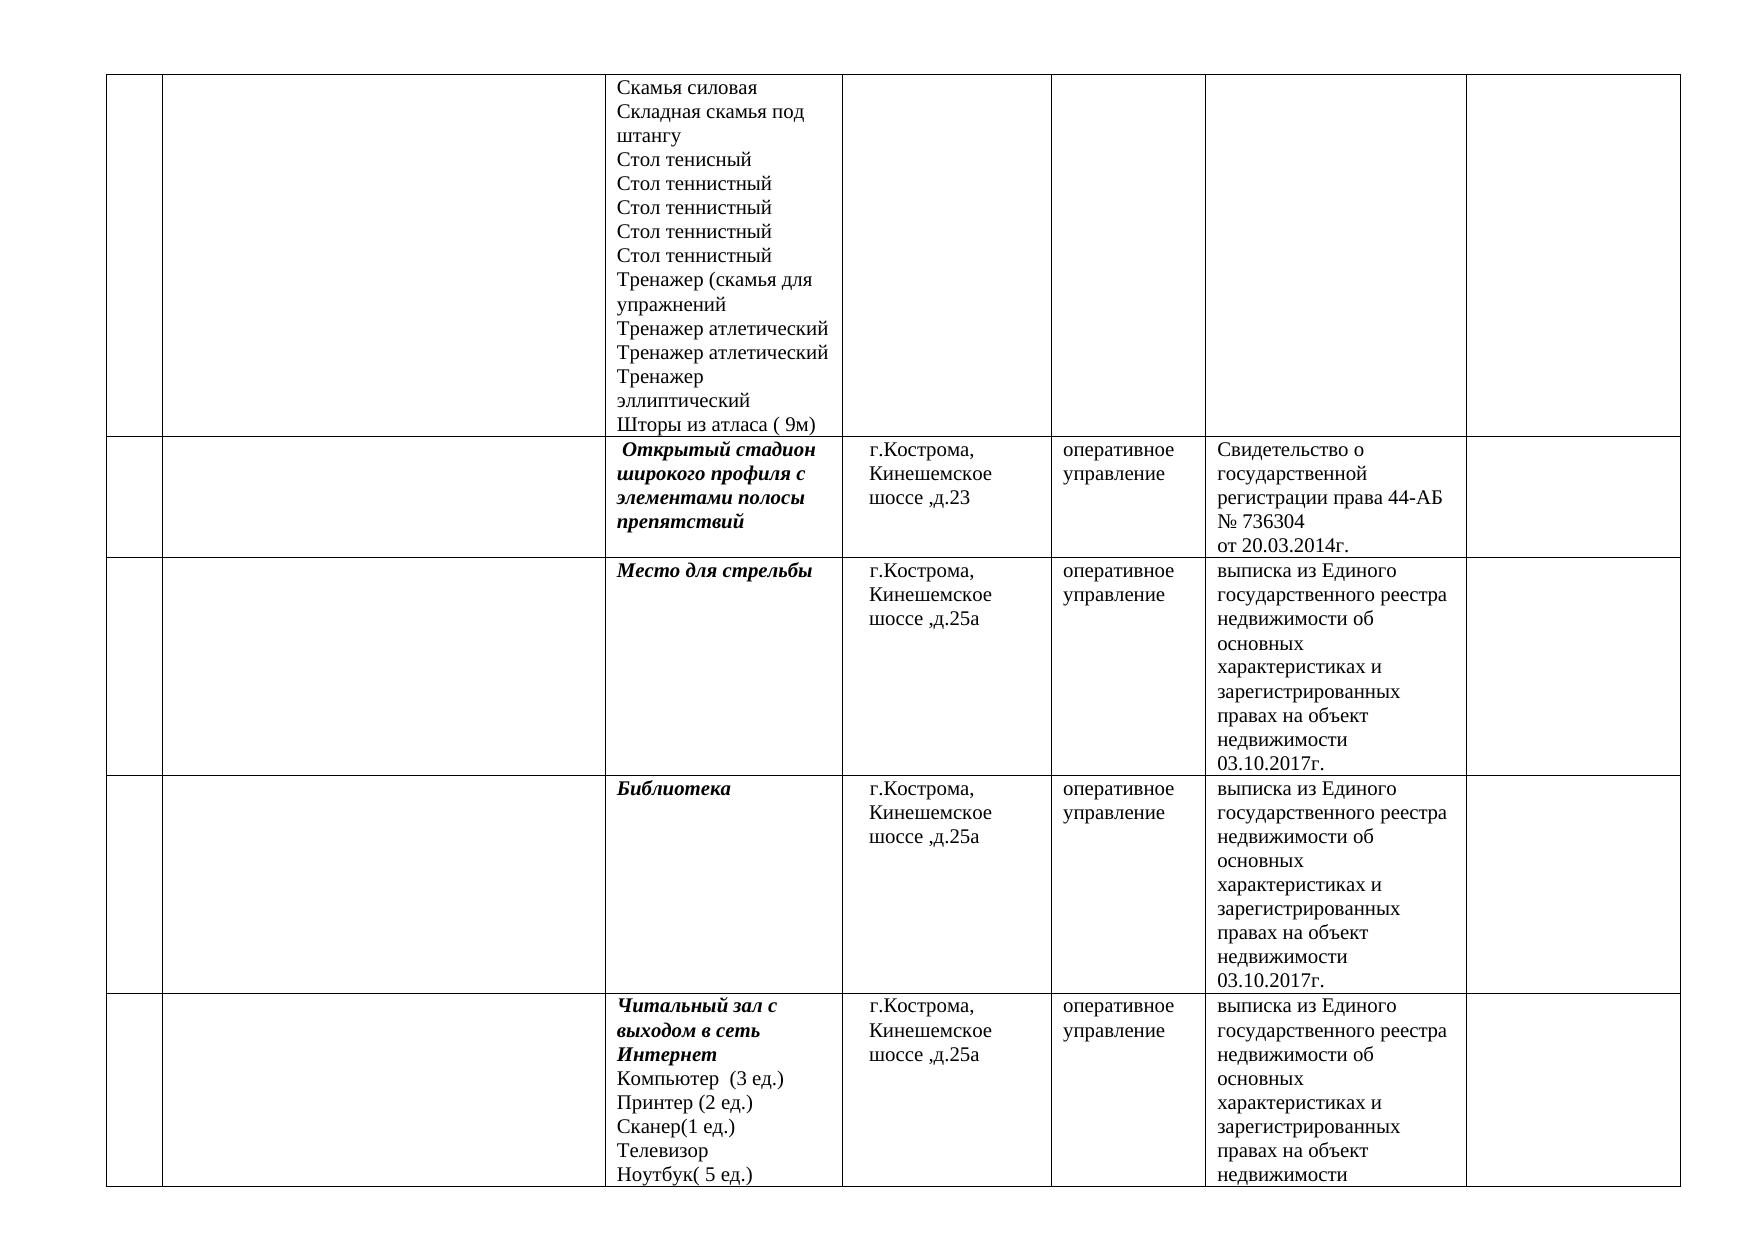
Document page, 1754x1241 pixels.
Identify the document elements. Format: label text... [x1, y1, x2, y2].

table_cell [1206, 75, 1466, 436]
table_cell [107, 776, 162, 992]
table_cell [1467, 437, 1680, 557]
table_cell [1467, 75, 1680, 436]
table_cell Свидетельство о государственной регистрации права 44-АБ № 736304 от 20.03.2014г. [1206, 437, 1466, 557]
table_cell [1467, 776, 1680, 992]
table_cell [107, 437, 162, 557]
table_cell оперативное управление [1052, 437, 1205, 557]
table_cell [1052, 75, 1205, 436]
table_cell г.Кострома, Кинешемское шоссе ,д.25а [843, 558, 1051, 775]
table_cell выписка из Единого государственного реестра недвижимости об основных характеристиках и зарегистрированных правах на объект недвижимости 03.10.2017г. [1206, 558, 1466, 775]
table_cell Библиотека [606, 776, 842, 992]
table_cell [606, 75, 842, 436]
table_cell г.Кострома, Кинешемское шоссе ,д.25а [843, 776, 1051, 992]
table_cell [1467, 994, 1680, 1186]
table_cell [843, 75, 1051, 436]
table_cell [1206, 994, 1466, 1186]
table_cell [107, 558, 162, 775]
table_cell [1052, 994, 1205, 1186]
table_cell оперативное управление [1052, 558, 1205, 775]
table_cell [163, 437, 605, 557]
table_cell [163, 75, 605, 436]
table_cell оперативное управление [1052, 776, 1205, 992]
table_cell г.Кострома, Кинешемское шоссе ,д.23 [843, 437, 1051, 557]
table_cell [1467, 558, 1680, 775]
table_cell [163, 776, 605, 992]
table_cell выписка из Единого государственного реестра недвижимости об основных характеристиках и зарегистрированных правах на объект недвижимости 03.10.2017г. [1206, 776, 1466, 992]
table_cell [606, 994, 842, 1186]
table_cell Место для стрельбы [606, 558, 842, 775]
table_cell [107, 75, 162, 436]
table_cell [107, 994, 162, 1186]
table_cell [163, 994, 605, 1186]
table_cell Открытый стадион широкого профиля с элементами полосы препятствий [606, 437, 842, 557]
table_cell [163, 558, 605, 775]
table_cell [843, 994, 1051, 1186]
